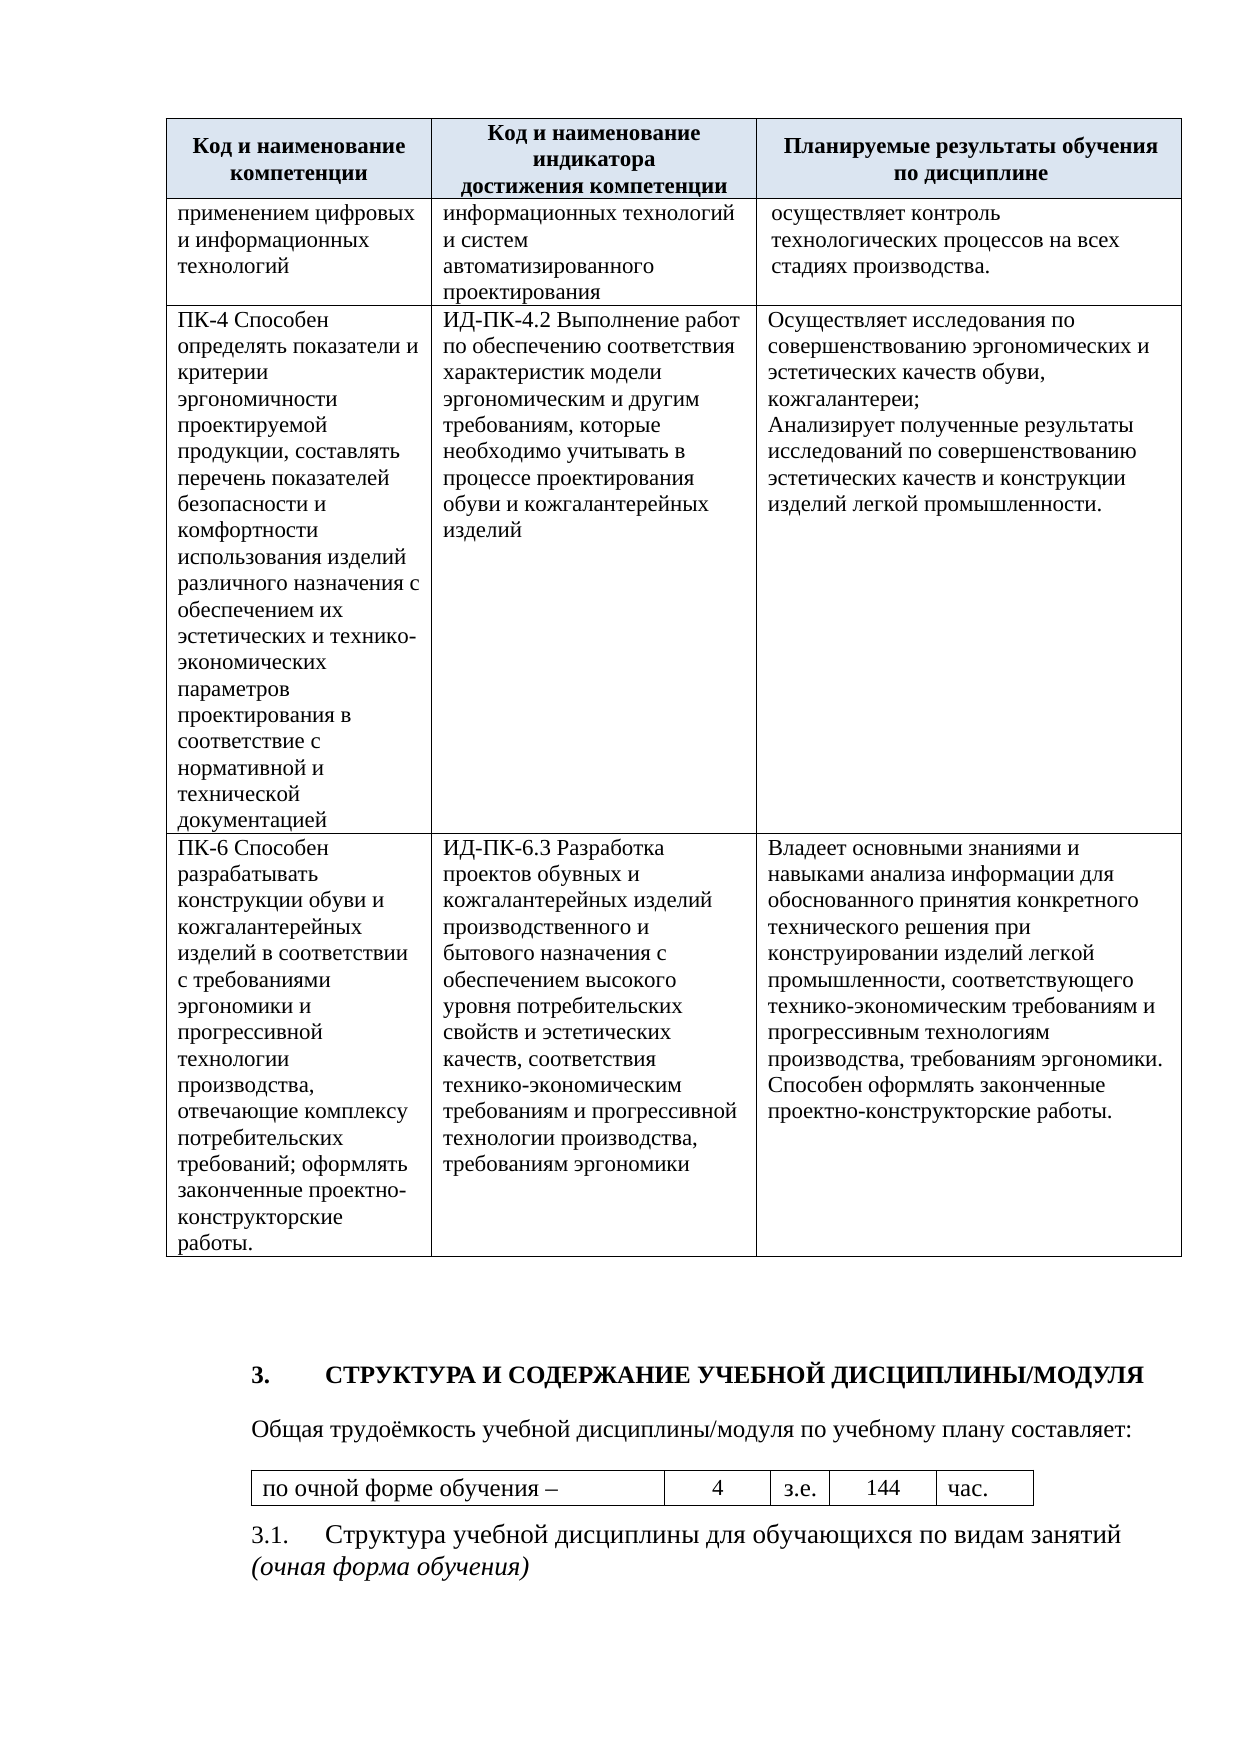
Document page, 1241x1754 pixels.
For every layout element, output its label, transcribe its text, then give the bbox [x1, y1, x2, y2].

subtitle СТРУКТУРА И СОДЕРЖАНИЕ УЧЕБНОЙ ДИСЦИПЛИНЫ/МОДУЛЯ [251, 1361, 1181, 1389]
table_header Код и наименование индикатора достижения компетенции [432, 119, 756, 198]
table_header 4 [665, 1471, 770, 1505]
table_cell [432, 199, 756, 305]
table_cell ПК-6 Способен разрабатывать конструкции обуви и кожгалантерейных изделий в соответствии с требованиями эргономики и прогрессивной технологии производства, отвечающие комплексу потребительских требований; оформлять законченные проектно- конструкторские работы. [167, 834, 431, 1256]
table_header з.е. [771, 1471, 829, 1505]
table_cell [757, 199, 1181, 305]
table_cell ИД-ПК-4.2 Выполнение работ по обеспечению соответствия характеристик модели эргономическим и другим требованиям, которые необходимо учитывать в процессе проектирования обуви и кожгалантерейных изделий [432, 306, 756, 833]
table_header час. [937, 1471, 1033, 1505]
table_cell ИД-ПК-6.3 Разработка проектов обувных и кожгалантерейных изделий производственного и бытового назначения с обеспечением высокого уровня потребительских свойств и эстетических качеств, соответствия технико-экономическим требованиям и прогрессивной технологии производства, требованиям эргономики [432, 834, 756, 1256]
table_header по очной форме обучения – [252, 1471, 664, 1505]
table_header Планируемые результаты обучения по дисциплине [757, 119, 1181, 198]
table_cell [167, 199, 431, 305]
table_cell Владеет основными знаниями и навыками анализа информации для обоснованного принятия конкретного технического решения при конструировании изделий легкой промышленности, соответствующего технико-экономическим требованиям и прогрессивным технологиям производства, требованиям эргономики. Способен оформлять законченные проектно-конструкторские работы. [757, 834, 1181, 1256]
table_cell Осуществляет исследования по совершенствованию эргономических и эстетических качеств обуви, кожгалантереи; Анализирует полученные результаты исследований по совершенствованию эстетических качеств и конструкции изделий легкой промышленности. [757, 306, 1181, 833]
table_header Код и наименование компетенции [167, 119, 431, 198]
table_cell ПК-4 Способен определять показатели и критерии эргономичности проектируемой продукции, составлять перечень показателей безопасности и комфортности использования изделий различного назначения с обеспечением их эстетических и технико-экономических параметров проектирования в соответствие с нормативной и технической документацией [167, 306, 431, 833]
list Общая трудоёмкость учебной дисциплины/модуля по учебному плану составляет: [177, 1414, 1181, 1443]
subtitle Структура учебной дисциплины для обучающихся по видам занятий (очная форма обучения) [251, 1518, 1181, 1581]
table_header 144 [830, 1471, 936, 1505]
